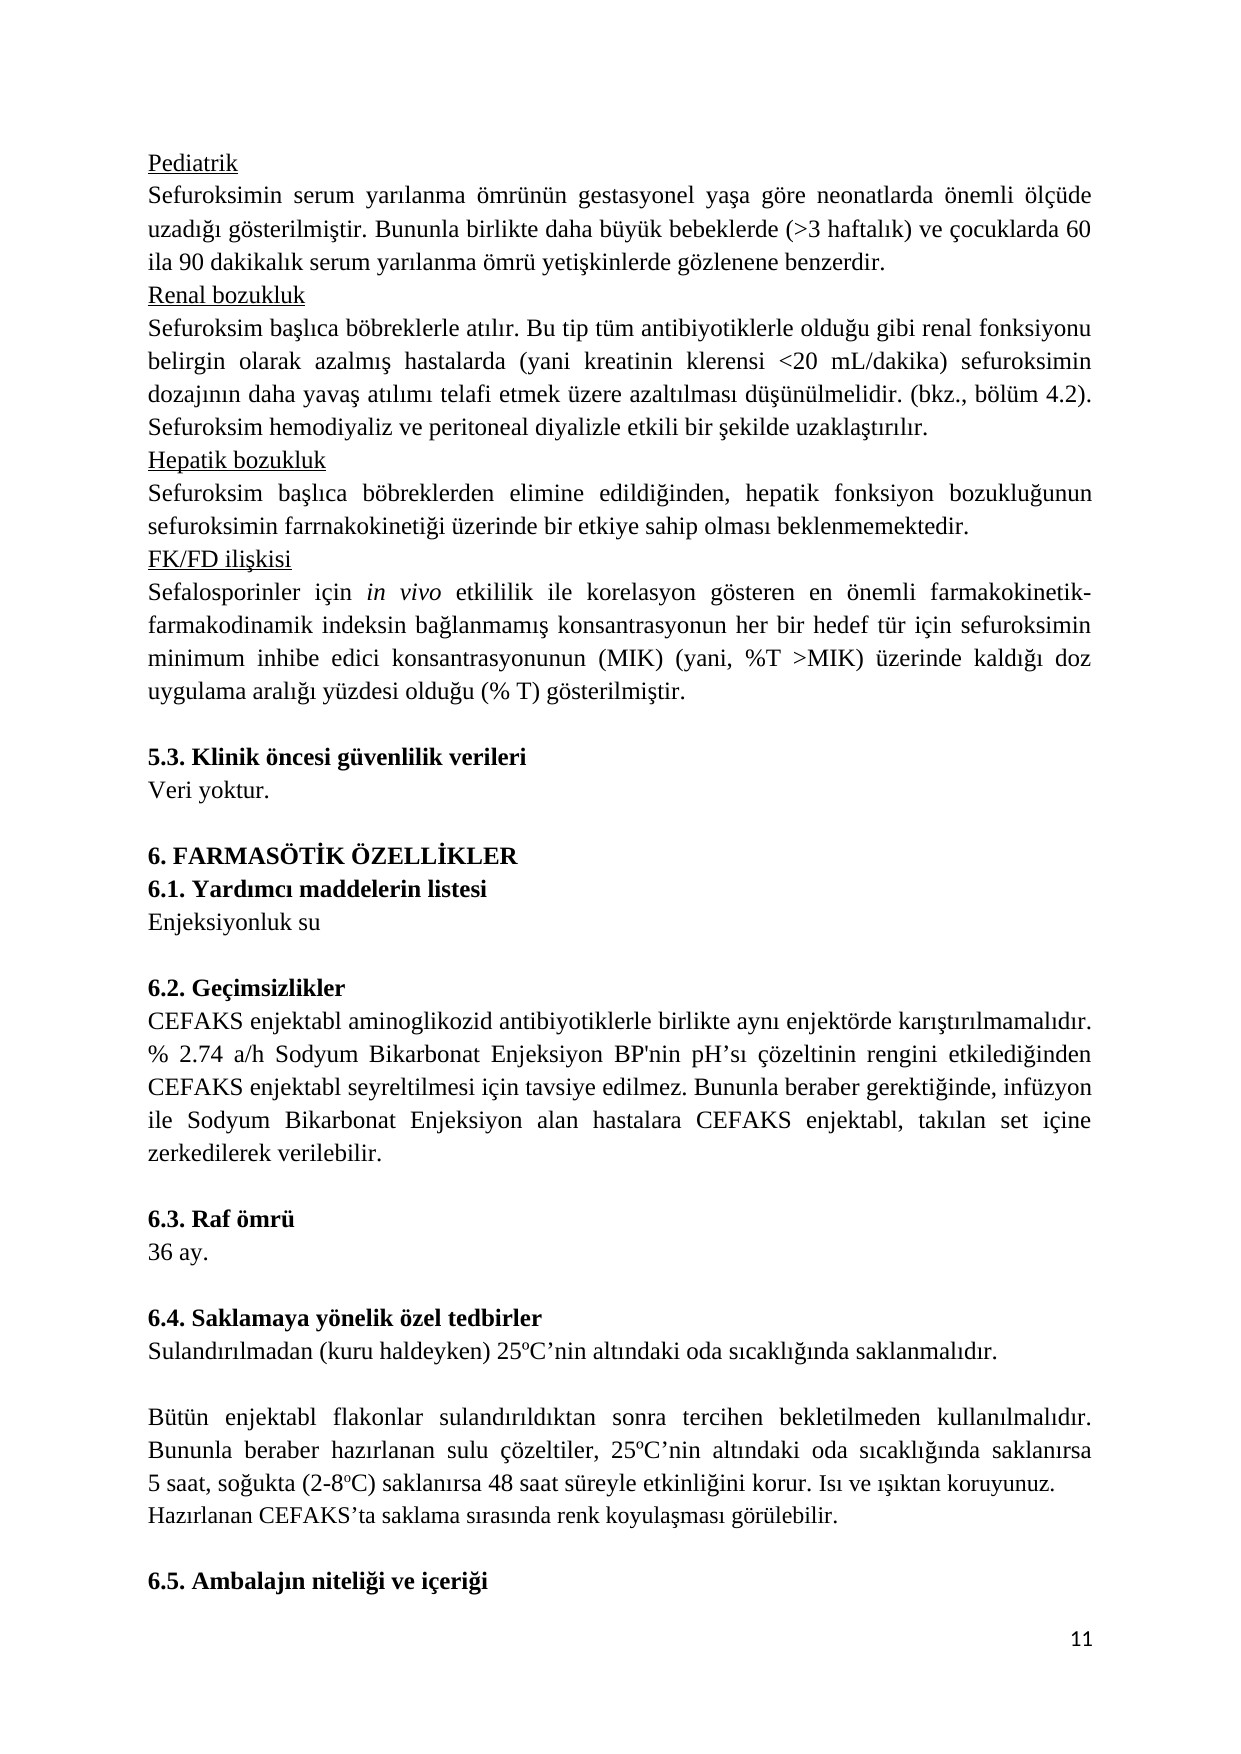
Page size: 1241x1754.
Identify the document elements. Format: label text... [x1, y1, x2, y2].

text Sefuroksim başlıca böbreklerle atılır. Bu tip tüm antibiyotiklerle olduğu gibi renal fonksiyonu belirgin olarak azalmış hastalarda (yani kreatinin klerensi <20 mL/dakika) sefuroksimin dozajının daha yavaş atılımı telafi etmek üzere azaltılması düşünülmelidir. (bkz., bölüm 4.2). Sefuroksim hemodiyaliz ve peritoneal diyalizle etkili bir şekilde uzaklaştırılır. [148, 313, 1093, 441]
text 36 ay. [148, 1237, 1093, 1266]
text Enjeksiyonluk su [148, 907, 1093, 936]
text 6.4. Saklamaya yönelik özel tedbirler [148, 1303, 1093, 1332]
text FK/FD ilişkisi [148, 544, 1093, 573]
text Sefalosporinler için in vivo etkililik ile korelasyon gösteren en önemli farmakokinetik-farmakodinamik indeksin bağlanmamış konsantrasyonun her bir hedef tür için sefuroksimin minimum inhibe edici konsantrasyonunun (MIK) (yani, %T >MIK) üzerinde kaldığı doz uygulama aralığı yüzdesi olduğu (% T) gösterilmiştir. [148, 577, 1093, 705]
text Hepatik bozukluk [148, 445, 1093, 473]
text Sefuroksim başlıca böbreklerden elimine edildiğinden, hepatik fonksiyon bozukluğunun sefuroksimin farrnakokinetiği üzerinde bir etkiye sahip olması beklenmemektedir. [148, 478, 1093, 539]
text 6.3. Raf ömrü [148, 1204, 1093, 1233]
text CEFAKS enjektabl aminoglikozid antibiyotiklerle birlikte aynı enjektörde karıştırılmamalıdır. % 2.74 a/h Sodyum Bikarbonat Enjeksiyon BP'nin pH’sı çözeltinin rengini etkilediğinden CEFAKS enjektabl seyreltilmesi için tavsiye edilmez. Bununla beraber gerektiğinde, infüzyon ile Sodyum Bikarbonat Enjeksiyon alan hastalara CEFAKS enjektabl, takılan set içine zerkedilerek verilebilir. [148, 1006, 1093, 1167]
text 6.2. Geçimsizlikler [148, 973, 1093, 1002]
text 5.3. Klinik öncesi güvenlilik verileri [148, 742, 1093, 771]
text 6. FARMASÖTİK ÖZELLİKLER [148, 841, 1093, 870]
text 6.5. Ambalajın niteliği ve içeriği [148, 1566, 1093, 1595]
text Hazırlanan CEFAKS’ta saklama sırasında renk koyulaşması görülebilir. [148, 1501, 1093, 1529]
text Veri yoktur. [148, 775, 1093, 804]
text Bütün enjektabl flakonlar sulandırıldıktan sonra tercihen bekletilmeden kullanılmalıdır. Bununla beraber hazırlanan sulu çözeltiler, 25ºC’nin altındaki oda sıcaklığında saklanırsa 5 saat, soğukta (2-8oC) saklanırsa 48 saat süreyle etkinliğini korur. Isı ve ışıktan koruyunuz. [148, 1402, 1093, 1497]
text Renal bozukluk [148, 280, 1093, 308]
text Sefuroksimin serum yarılanma ömrünün gestasyonel yaşa göre neonatlarda önemli ölçüde uzadığı gösterilmiştir. Bununla birlikte daha büyük bebeklerde (>3 haftalık) ve çocuklarda 60 ila 90 dakikalık serum yarılanma ömrü yetişkinlerde gözlenene benzerdir. [148, 181, 1093, 275]
text Pediatrik [148, 148, 1093, 176]
text 6.1. Yardımcı maddelerin listesi [148, 874, 1093, 903]
text Sulandırılmadan (kuru haldeyken) 25ºC’nin altındaki oda sıcaklığında saklanmalıdır. [148, 1336, 1093, 1365]
